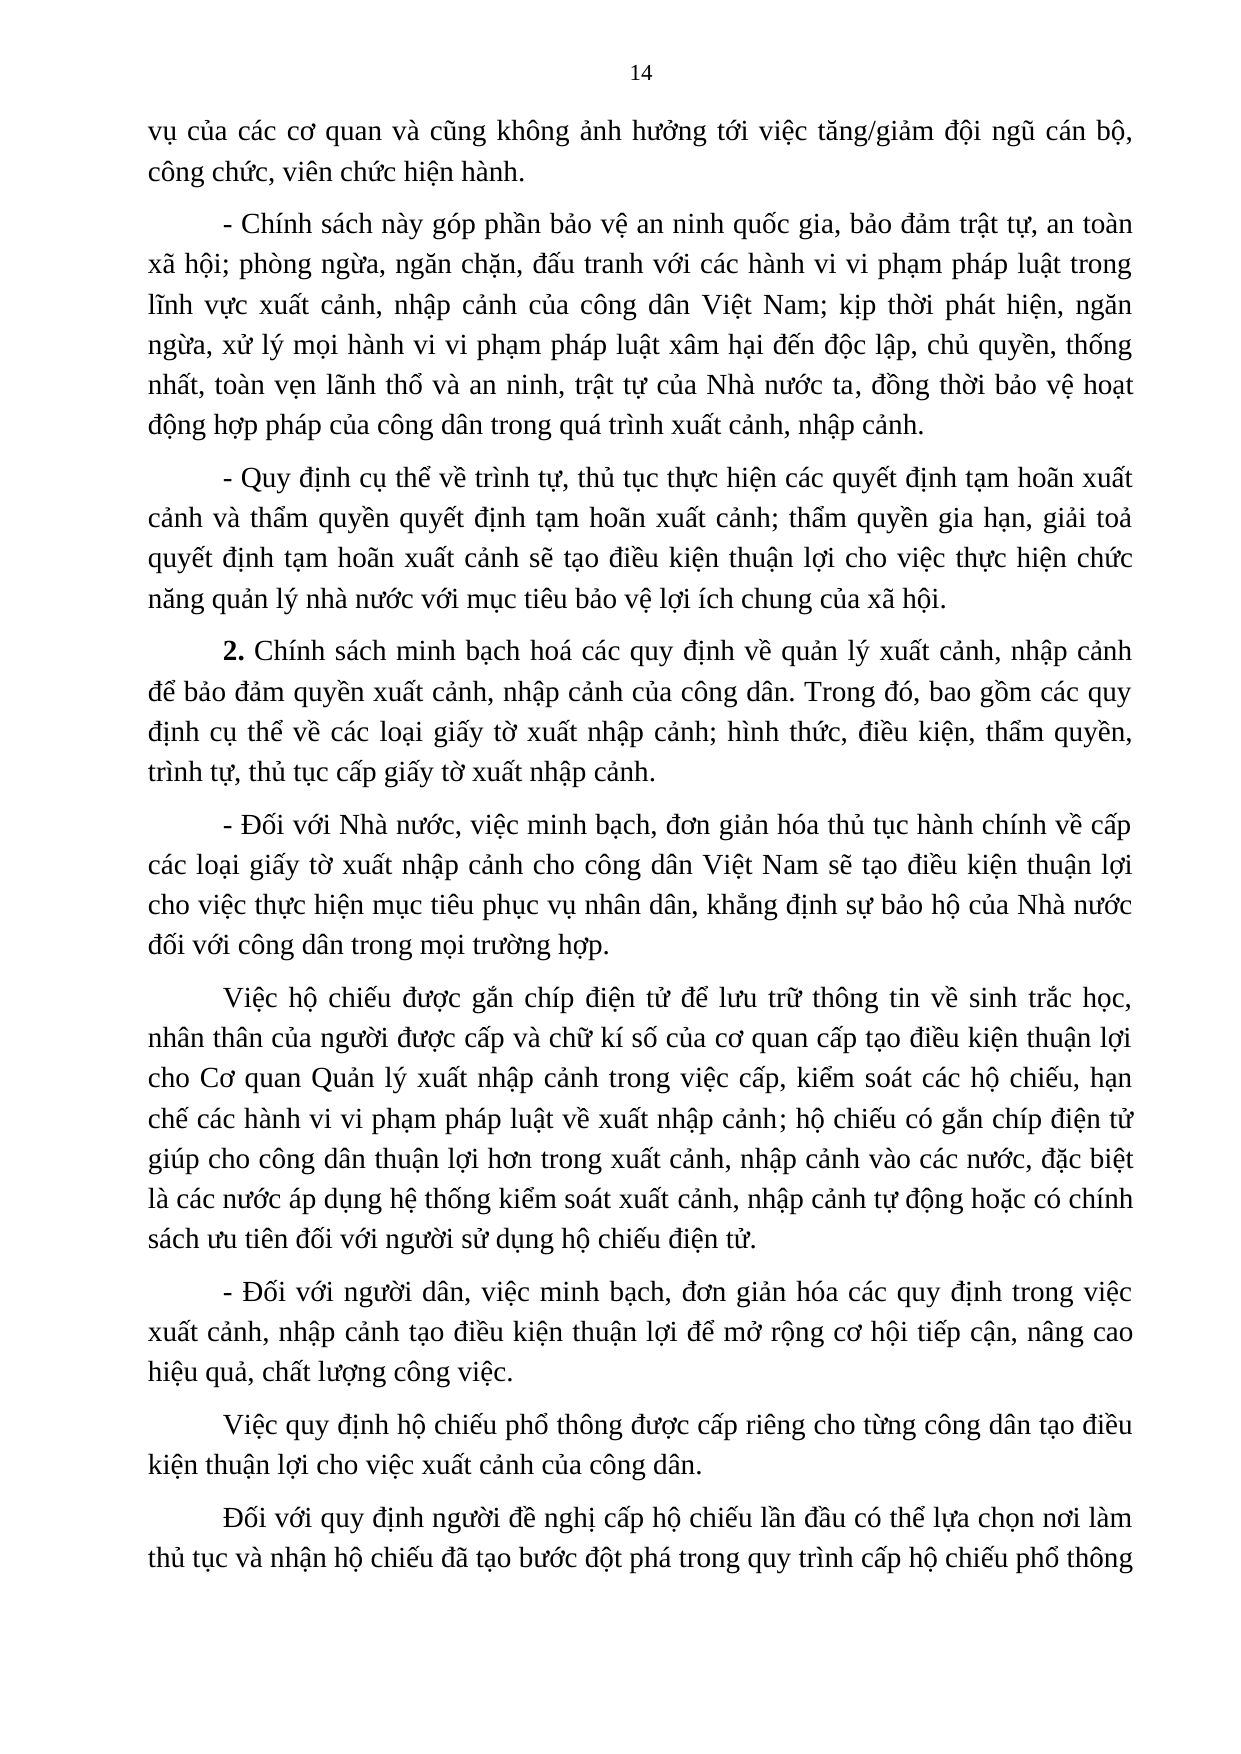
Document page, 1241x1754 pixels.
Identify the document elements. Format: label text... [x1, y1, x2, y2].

text - Quy định cụ thể về trình tự, thủ tục thực hiện các quyết định tạm hoãn xuất cảnh và thẩm quyền quyết định tạm hoãn xuất cảnh; thẩm quyền gia hạn, giải toả quyết định tạm hoãn xuất cảnh sẽ tạo điều kiện thuận lợi cho việc thực hiện chức năng quản lý nhà nước với mục tiêu bảo vệ lợi ích chung của xã hội. [148, 460, 1134, 614]
text - Chính sách này góp phần bảo vệ an ninh quốc gia, bảo đảm trật tự, an toàn xã hội; phòng ngừa, ngăn chặn, đấu tranh với các hành vi vi phạm pháp luật trong lĩnh vực xuất cảnh, nhập cảnh của công dân Việt Nam; kịp thời phát hiện, ngăn ngừa, xử lý mọi hành vi vi phạm pháp luật xâm hại đến độc lập, chủ quyền, thống nhất, toàn vẹn lãnh thổ và an ninh, trật tự của Nhà nước ta, đồng thời bảo vệ hoạt động hợp pháp của công dân trong quá trình xuất cảnh, nhập cảnh. [148, 206, 1134, 441]
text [148, 113, 1134, 187]
text - Đối với Nhà nước, việc minh bạch, đơn giản hóa thủ tục hành chính về cấp các loại giấy tờ xuất nhập cảnh cho công dân Việt Nam sẽ tạo điều kiện thuận lợi cho việc thực hiện mục tiêu phục vụ nhân dân, khẳng định sự bảo hộ của Nhà nước đối với công dân trong mọi trường hợp. [148, 807, 1134, 961]
text Việc quy định hộ chiếu phổ thông được cấp riêng cho từng công dân tạo điều kiện thuận lợi cho việc xuất cảnh của công dân. [148, 1407, 1134, 1481]
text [148, 1500, 1134, 1574]
text Việc hộ chiếu được gắn chíp điện tử để lưu trữ thông tin về sinh trắc học, nhân thân của người được cấp và chữ kí số của cơ quan cấp tạo điều kiện thuận lợi cho Cơ quan Quản lý xuất nhập cảnh trong việc cấp, kiểm soát các hộ chiếu, hạn chế các hành vi vi phạm pháp luật về xuất nhập cảnh; hộ chiếu có gắn chíp điện tử giúp cho công dân thuận lợi hơn trong xuất cảnh, nhập cảnh vào các nước, đặc biệt là các nước áp dụng hệ thống kiểm soát xuất cảnh, nhập cảnh tự động hoặc có chính sách ưu tiên đối với người sử dụng hộ chiếu điện tử. [148, 980, 1134, 1255]
text 2. Chính sách minh bạch hoá các quy định về quản lý xuất cảnh, nhập cảnh để bảo đảm quyền xuất cảnh, nhập cảnh của công dân. Trong đó, bao gồm các quy định cụ thể về các loại giấy tờ xuất nhập cảnh; hình thức, điều kiện, thẩm quyền, trình tự, thủ tục cấp giấy tờ xuất nhập cảnh. [148, 633, 1134, 788]
text - Đối với người dân, việc minh bạch, đơn giản hóa các quy định trong việc xuất cảnh, nhập cảnh tạo điều kiện thuận lợi để mở rộng cơ hội tiếp cận, nâng cao hiệu quả, chất lượng công việc. [148, 1274, 1134, 1388]
